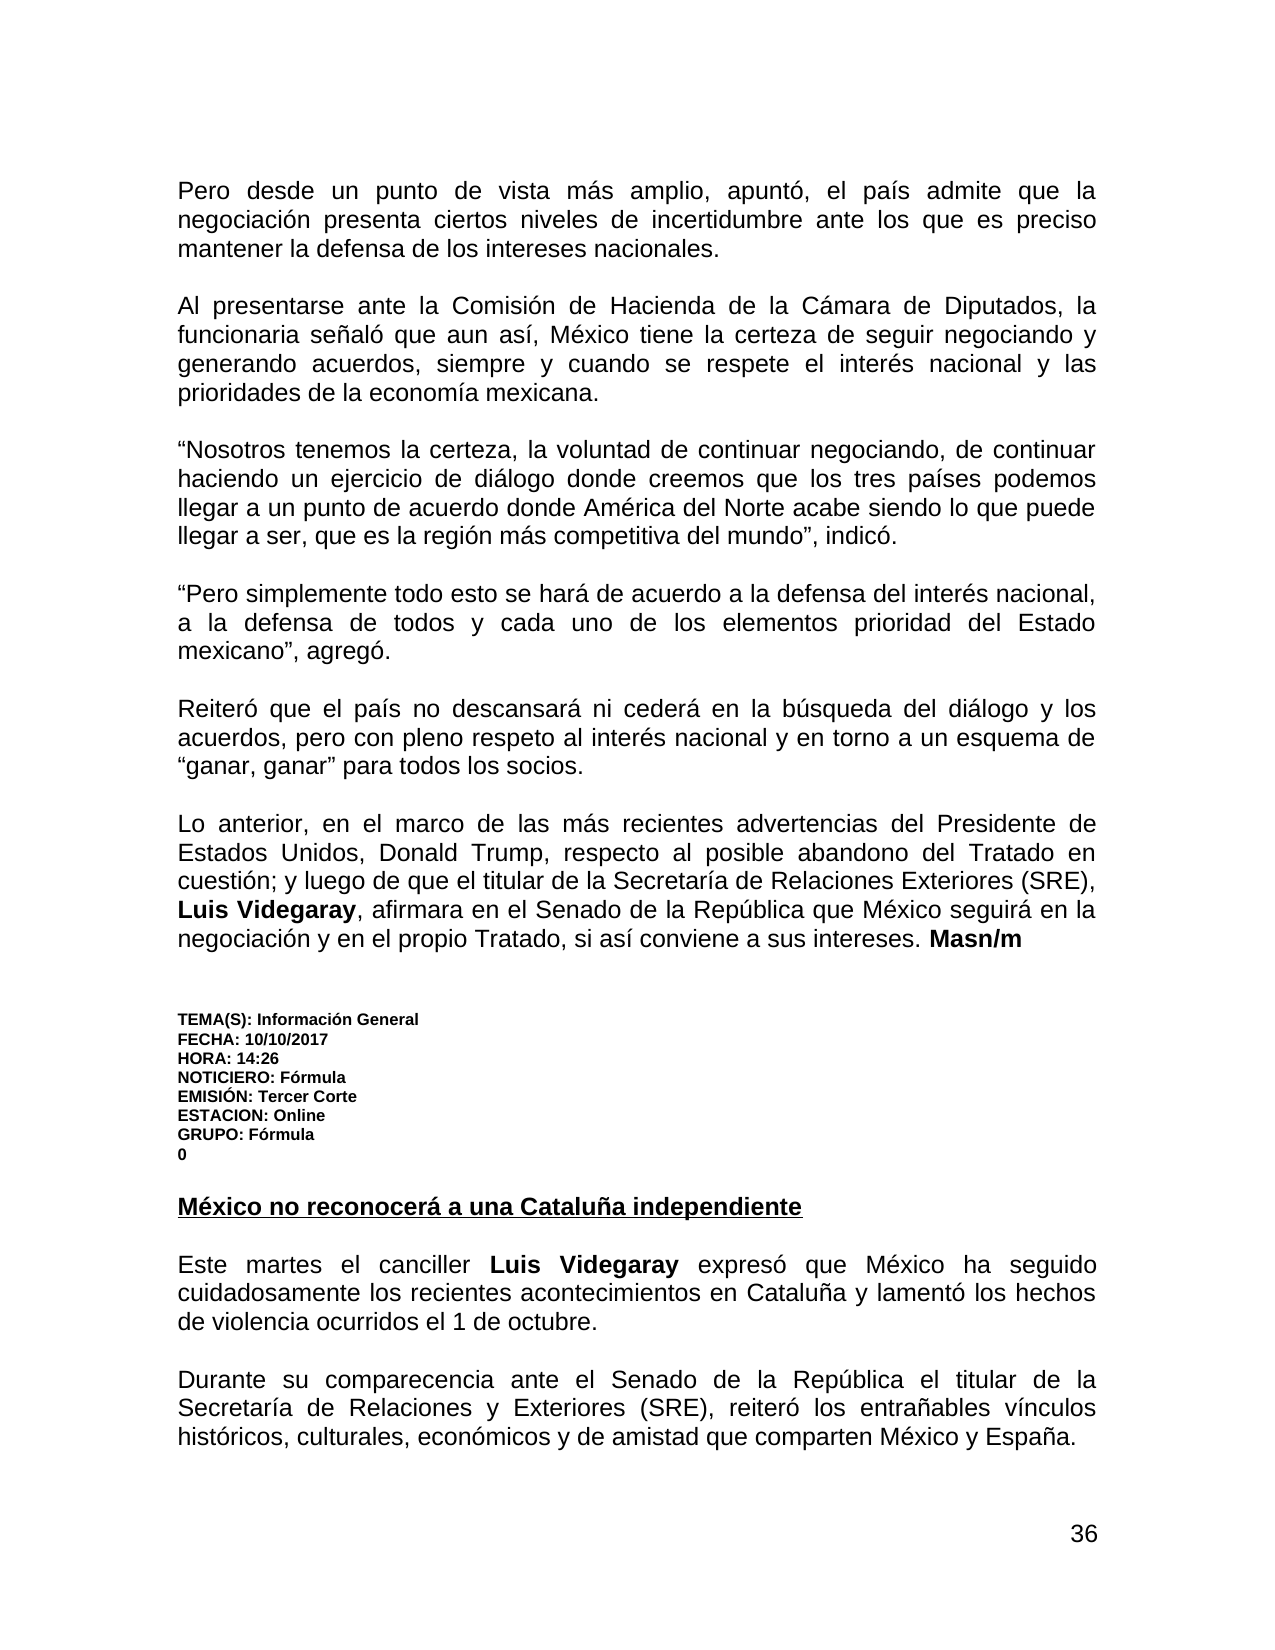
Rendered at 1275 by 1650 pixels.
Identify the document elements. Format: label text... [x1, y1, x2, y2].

text Pero desde un punto de vista más amplio, apuntó, el país admite que la negociación presenta ciertos niveles de incertidumbre ante los que es preciso mantener la defensa de los intereses nacionales. [177, 176, 1098, 263]
text NOTICIERO: Fórmula [177, 1068, 1098, 1087]
text GRUPO: Fórmula [177, 1125, 1098, 1144]
text Al presentarse ante la Comisión de Hacienda de la Cámara de Diputados, la funcionaria señaló que aun así, México tiene la certeza de seguir negociando y generando acuerdos, siempre y cuando se respete el interés nacional y las prioridades de la economía mexicana. [177, 291, 1098, 406]
text 0 [177, 1144, 1098, 1163]
text Durante su comparecencia ante el Senado de la República el titular de la Secretaría de Relaciones y Exteriores (SRE), reiteró los entrañables vínculos históricos, culturales, económicos y de amistad que comparten México y España. [177, 1365, 1098, 1451]
text TEMA(S): Información General [177, 1010, 1098, 1029]
text Reiteró que el país no descansará ni cederá en la búsqueda del diálogo y los acuerdos, pero con pleno respeto al interés nacional y en torno a un esquema de “ganar, ganar” para todos los socios. [177, 694, 1098, 780]
text FECHA: 10/10/2017 [177, 1029, 1098, 1048]
text “Nosotros tenemos la certeza, la voluntad de continuar negociando, de continuar haciendo un ejercicio de diálogo donde creemos que los tres países podemos llegar a un punto de acuerdo donde América del Norte acabe siendo lo que puede llegar a ser, que es la región más competitiva del mundo”, indicó. [177, 435, 1098, 550]
text EMISIÓN: Tercer Corte [177, 1087, 1098, 1106]
text ESTACION: Online [177, 1106, 1098, 1125]
text Este martes el canciller Luis Videgaray expresó que México ha seguido cuidadosamente los recientes acontecimientos en Cataluña y lamentó los hechos de violencia ocurridos el 1 de octubre. [177, 1250, 1098, 1336]
text México no reconocerá a una Cataluña independiente [177, 1192, 1098, 1221]
text HORA: 14:26 [177, 1048, 1098, 1068]
text Lo anterior, en el marco de las más recientes advertencias del Presidente de Estados Unidos, Donald Trump, respecto al posible abandono del Tratado en cuestión; y luego de que el titular de la Secretaría de Relaciones Exteriores (SRE), Luis Videgaray, afirmara en el Senado de la República que México seguirá en la negociación y en el propio Tratado, si así conviene a sus intereses. Masn/m [177, 809, 1098, 953]
text “Pero simplemente todo esto se hará de acuerdo a la defensa del interés nacional, a la defensa de todos y cada uno de los elementos prioridad del Estado mexicano”, agregó. [177, 579, 1098, 665]
